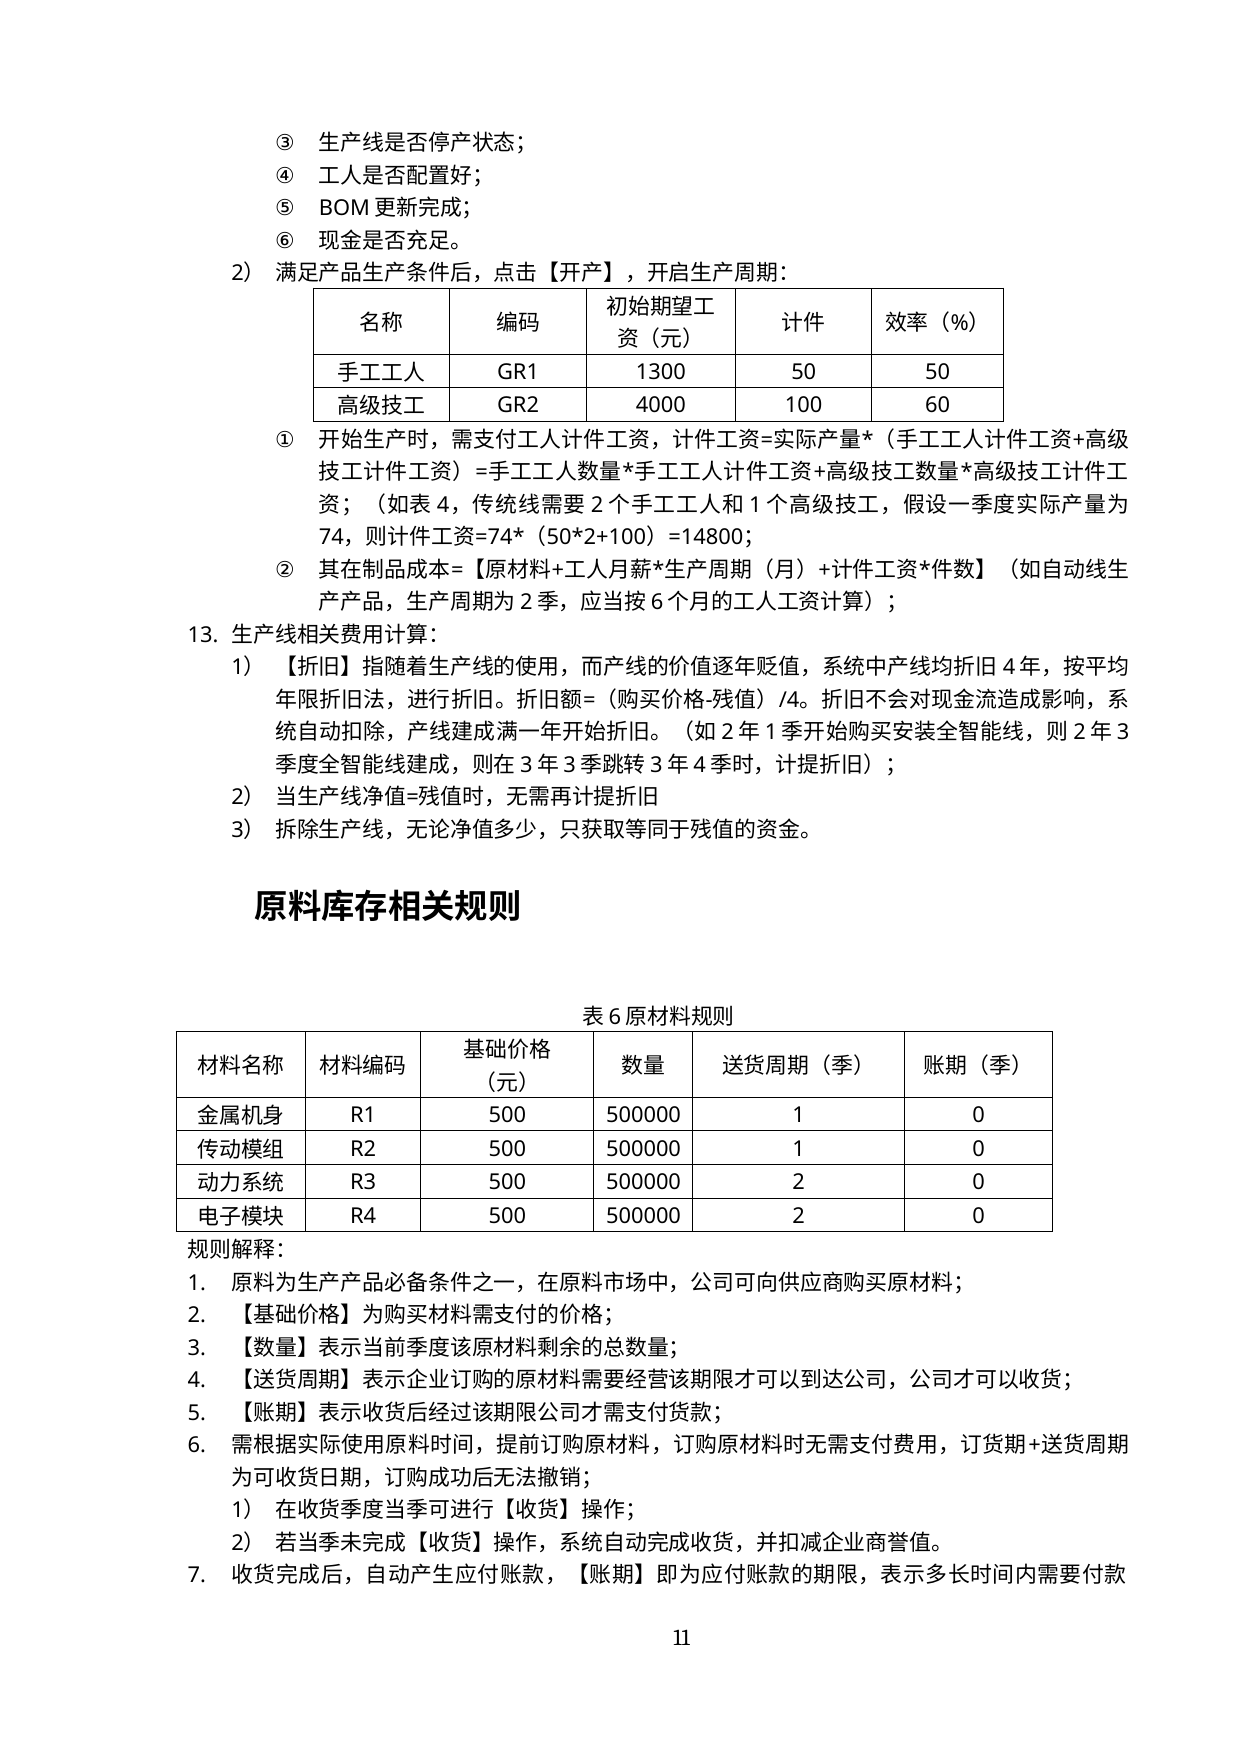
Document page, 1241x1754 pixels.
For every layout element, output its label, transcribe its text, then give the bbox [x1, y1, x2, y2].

table_cell R4 [306, 1199, 420, 1231]
list 【数量】表示当前季度该原材料剩余的总数量； [187, 1329, 1129, 1362]
list 生产线是否停产状态； [275, 125, 1129, 157]
list 工人是否配置好； [275, 157, 1129, 190]
list 其在制品成本=【原材料+工人月薪*生产周期（月）+计件工资*件数】（如自动线生产产品，生产周期为2季，应当按6个月的工人工资计算）； [275, 552, 1129, 617]
table_header 材料名称 [177, 1032, 305, 1097]
table_cell 1 [693, 1098, 904, 1130]
list 【折旧】指随着生产线的使用，而产线的价值逐年贬值，系统中产线均折旧4年，按平均年限折旧法，进行折旧。折旧额=（购买价格-残值）/4。折旧不会对现金流造成影响，系统自动扣除，产线建成满一年开始折旧。（如2年1季开始购买安装全智能线，则2年3季度全智能线建成，则在3年3季跳转3年4季时，计提折旧）； [231, 649, 1129, 779]
list 满足产品生产条件后，点击【开产】，开启生产周期： [231, 255, 1129, 287]
subtitle 原料库存相关规则 [187, 871, 1129, 936]
table_header 计件 [736, 289, 871, 353]
table_cell GR1 [450, 355, 586, 387]
list 需根据实际使用原料时间，提前订购原材料，订购原材料时无需支付费用，订货期+送货周期为可收货日期，订购成功后无法撤销； [187, 1427, 1129, 1492]
table_cell 500 [421, 1131, 593, 1164]
list 在收货季度当季可进行【收货】操作； [231, 1492, 1129, 1524]
table_cell 1300 [587, 355, 735, 387]
table_cell GR2 [450, 388, 586, 421]
list 生产线相关费用计算： [187, 617, 1129, 649]
table_cell 50 [736, 355, 871, 387]
table_cell 500000 [594, 1199, 692, 1231]
table_cell 0 [905, 1165, 1052, 1197]
table_header 数量 [594, 1032, 692, 1097]
table_cell 500 [421, 1165, 593, 1197]
list 开始生产时，需支付工人计件工资，计件工资=实际产量*（手工工人计件工资+高级技工计件工资）=手工工人数量*手工工人计件工资+高级技工数量*高级技工计件工资；（如表4，传统线需要2个手工工人和1个高级技工，假设一季度实际产量为74，则计件工资=74*（50*2+100）=14800； [275, 422, 1129, 552]
table_cell 高级技工 [314, 388, 449, 421]
list BOM更新完成； [275, 190, 1129, 222]
table_cell 500000 [594, 1131, 692, 1164]
list 若当季未完成【收货】操作，系统自动完成收货，并扣减企业商誉值。 [231, 1524, 1129, 1557]
table_cell R1 [306, 1098, 420, 1130]
table_cell 500 [421, 1199, 593, 1231]
table_cell 60 [872, 388, 1003, 421]
table_cell 500000 [594, 1098, 692, 1130]
table_header 送货周期（季） [693, 1032, 904, 1097]
list 【账期】表示收货后经过该期限公司才需支付货款； [187, 1394, 1129, 1427]
table_cell 100 [736, 388, 871, 421]
table_cell 1 [693, 1131, 904, 1164]
table_header 名称 [314, 289, 449, 353]
list 当生产线净值=残值时，无需再计提折旧 [231, 779, 1129, 812]
table_header 账期（季） [905, 1032, 1052, 1097]
table_header 初始期望工资（元） [587, 289, 735, 353]
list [187, 1557, 1129, 1589]
text 表6原材料规则 [187, 998, 1129, 1031]
table_cell R3 [306, 1165, 420, 1197]
table_cell 0 [905, 1199, 1052, 1231]
table_cell 2 [693, 1165, 904, 1197]
table_cell 500000 [594, 1165, 692, 1197]
table_cell 传动模组 [177, 1131, 305, 1164]
table_header 基础价格（元） [421, 1032, 593, 1097]
list 现金是否充足。 [275, 222, 1129, 255]
table_cell 50 [872, 355, 1003, 387]
list 拆除生产线，无论净值多少，只获取等同于残值的资金。 [231, 812, 1129, 844]
table_cell 电子模块 [177, 1199, 305, 1231]
table_cell 0 [905, 1131, 1052, 1164]
table_header 编码 [450, 289, 586, 353]
table_cell 2 [693, 1199, 904, 1231]
table_header 材料编码 [306, 1032, 420, 1097]
table_cell 4000 [587, 388, 735, 421]
list 【基础价格】为购买材料需支付的价格； [187, 1297, 1129, 1329]
table_cell 手工工人 [314, 355, 449, 387]
table_cell 动力系统 [177, 1165, 305, 1197]
table_cell 金属机身 [177, 1098, 305, 1130]
list 【送货周期】表示企业订购的原材料需要经营该期限才可以到达公司，公司才可以收货； [187, 1362, 1129, 1394]
table_cell R2 [306, 1131, 420, 1164]
table_cell 500 [421, 1098, 593, 1130]
table_cell 0 [905, 1098, 1052, 1130]
text 规则解释： [187, 1232, 1129, 1264]
table_header 效率（%） [872, 289, 1003, 353]
list 原料为生产产品必备条件之一，在原料市场中，公司可向供应商购买原材料； [187, 1264, 1129, 1297]
